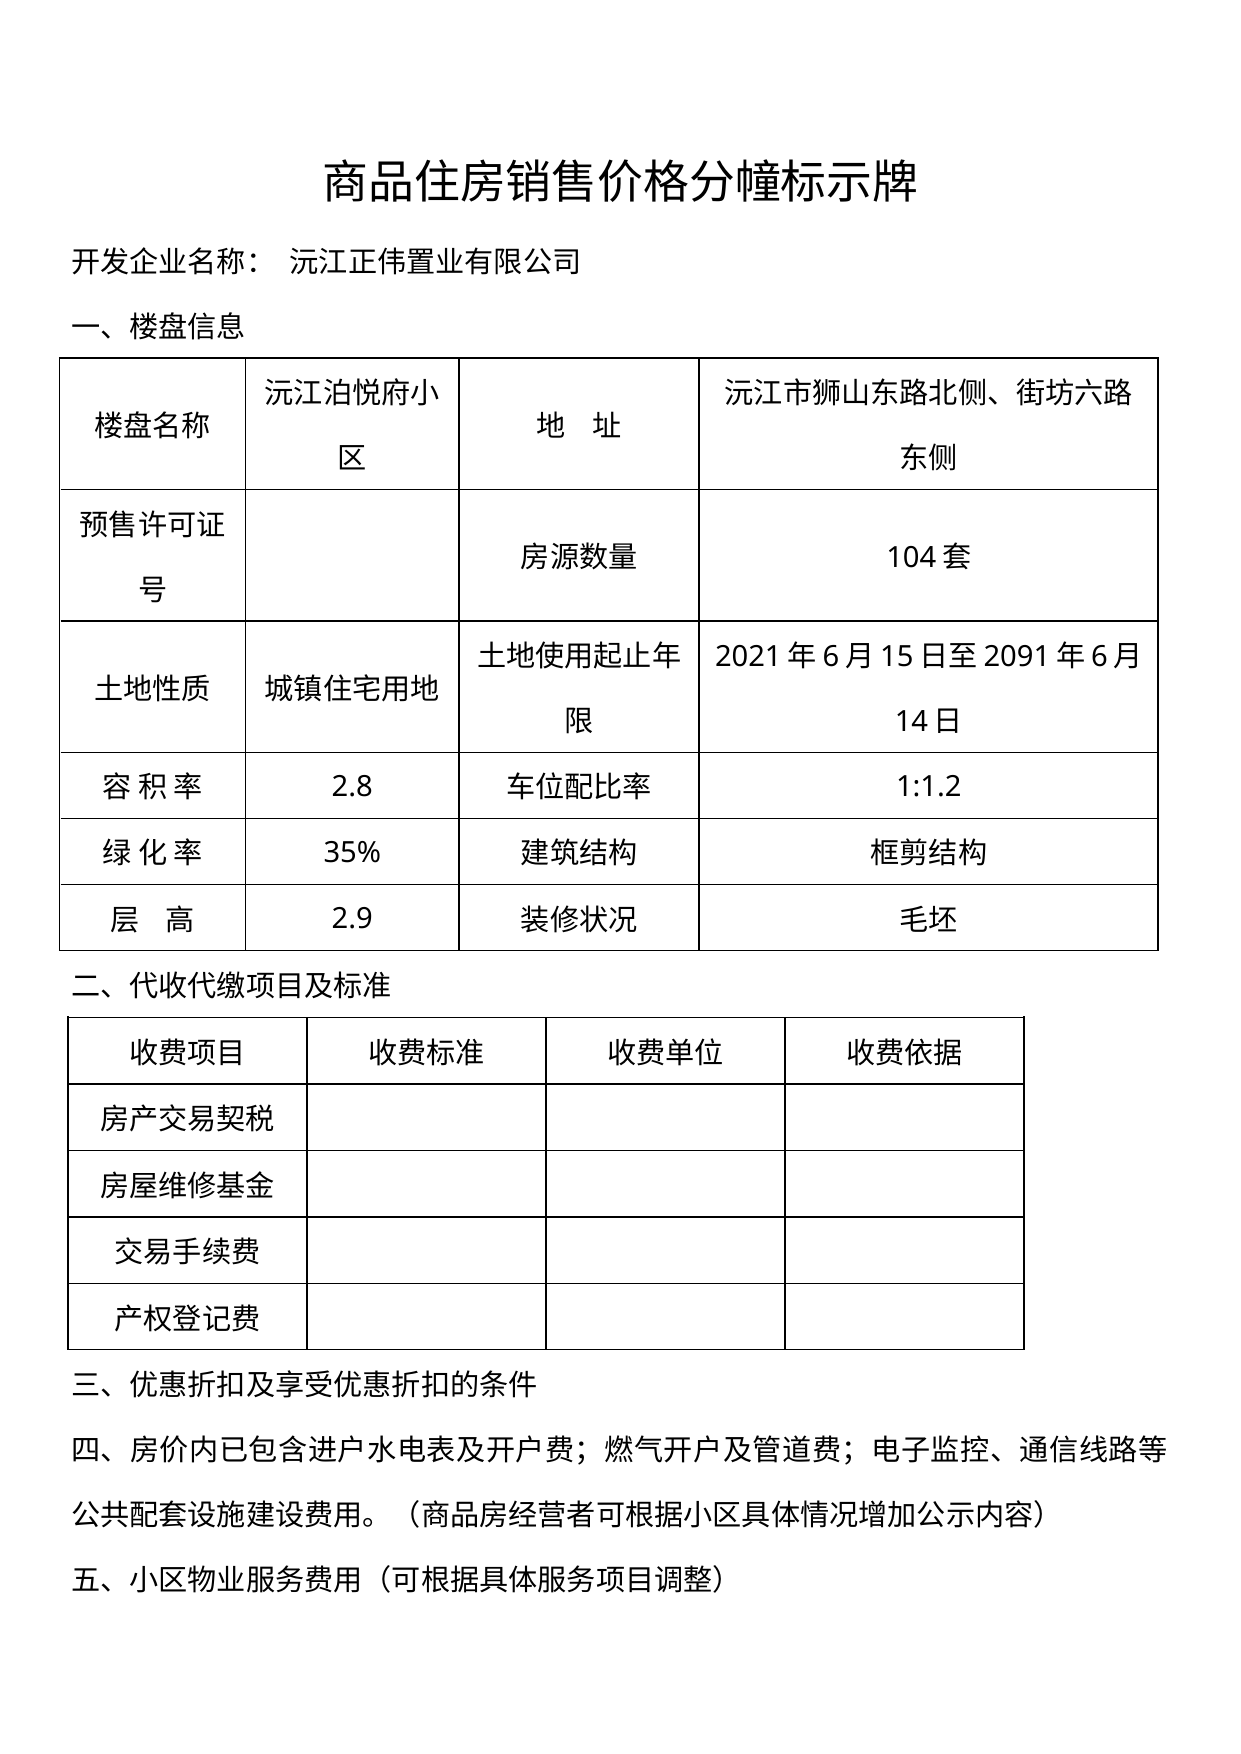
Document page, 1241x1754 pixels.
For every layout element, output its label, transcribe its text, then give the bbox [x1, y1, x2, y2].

table_cell [786, 1151, 1023, 1216]
table_cell [786, 1284, 1023, 1349]
table_cell 2.9 [246, 885, 458, 950]
table_cell 车位配比率 [460, 753, 698, 818]
table_cell [308, 1218, 545, 1283]
table_cell 交易手续费 [69, 1218, 306, 1283]
table_header 收费标准 [308, 1018, 545, 1083]
table_cell [786, 1085, 1023, 1149]
table_cell [786, 1218, 1023, 1283]
table_cell 2021年6月15日至2091年6月14日 [700, 622, 1157, 752]
table_cell [308, 1284, 545, 1349]
table_cell [547, 1284, 784, 1349]
table_header 地 址 [460, 359, 698, 488]
table_header 沅江泊悦府小区 [246, 359, 458, 488]
table_cell 装修状况 [460, 885, 698, 950]
table_cell 房源数量 [460, 490, 698, 620]
table_cell 土地使用起止年限 [460, 622, 698, 752]
text 商品住房销售价格分幢标示牌 [71, 129, 1169, 227]
table_cell 容 积 率 [60, 753, 245, 818]
table_cell 104套 [700, 490, 1157, 620]
table_cell [547, 1085, 784, 1149]
table_cell 房产交易契税 [69, 1085, 306, 1149]
table_header 楼盘名称 [60, 359, 245, 488]
table_cell [246, 490, 458, 620]
table_cell 城镇住宅用地 [246, 622, 458, 752]
text 二、代收代缴项目及标准 [71, 951, 1169, 1016]
table_header 收费依据 [786, 1018, 1023, 1083]
table_cell 层 高 [60, 885, 245, 950]
table_cell [547, 1218, 784, 1283]
table_cell 建筑结构 [460, 819, 698, 884]
table_cell 预售许可证号 [60, 490, 245, 620]
text 五、小区物业服务费用（可根据具体服务项目调整） [71, 1545, 1169, 1610]
text 三、优惠折扣及享受优惠折扣的条件 [71, 1350, 1169, 1415]
table_cell 绿 化 率 [60, 819, 245, 884]
table_cell 框剪结构 [700, 819, 1157, 884]
table_cell 毛坯 [700, 885, 1157, 950]
text 开发企业名称： 沅江正伟置业有限公司 [71, 227, 1169, 292]
table_cell 1:1.2 [700, 753, 1157, 818]
text 四、房价内已包含进户水电表及开户费；燃气开户及管道费；电子监控、通信线路等公共配套设施建设费用。（商品房经营者可根据小区具体情况增加公示内容） [71, 1415, 1169, 1545]
table_header 收费单位 [547, 1018, 784, 1083]
table_cell 土地性质 [60, 621, 245, 752]
table_cell 产权登记费 [69, 1284, 306, 1349]
table_header 沅江市狮山东路北侧、街坊六路东侧 [700, 359, 1157, 488]
table_cell [547, 1151, 784, 1216]
table_header 收费项目 [69, 1018, 306, 1083]
table_cell [308, 1085, 545, 1149]
table_cell 2.8 [246, 753, 458, 818]
table_cell 房屋维修基金 [69, 1151, 306, 1216]
table_cell [308, 1151, 545, 1216]
table_cell 35% [246, 819, 458, 884]
text 一、楼盘信息 [71, 292, 1169, 357]
